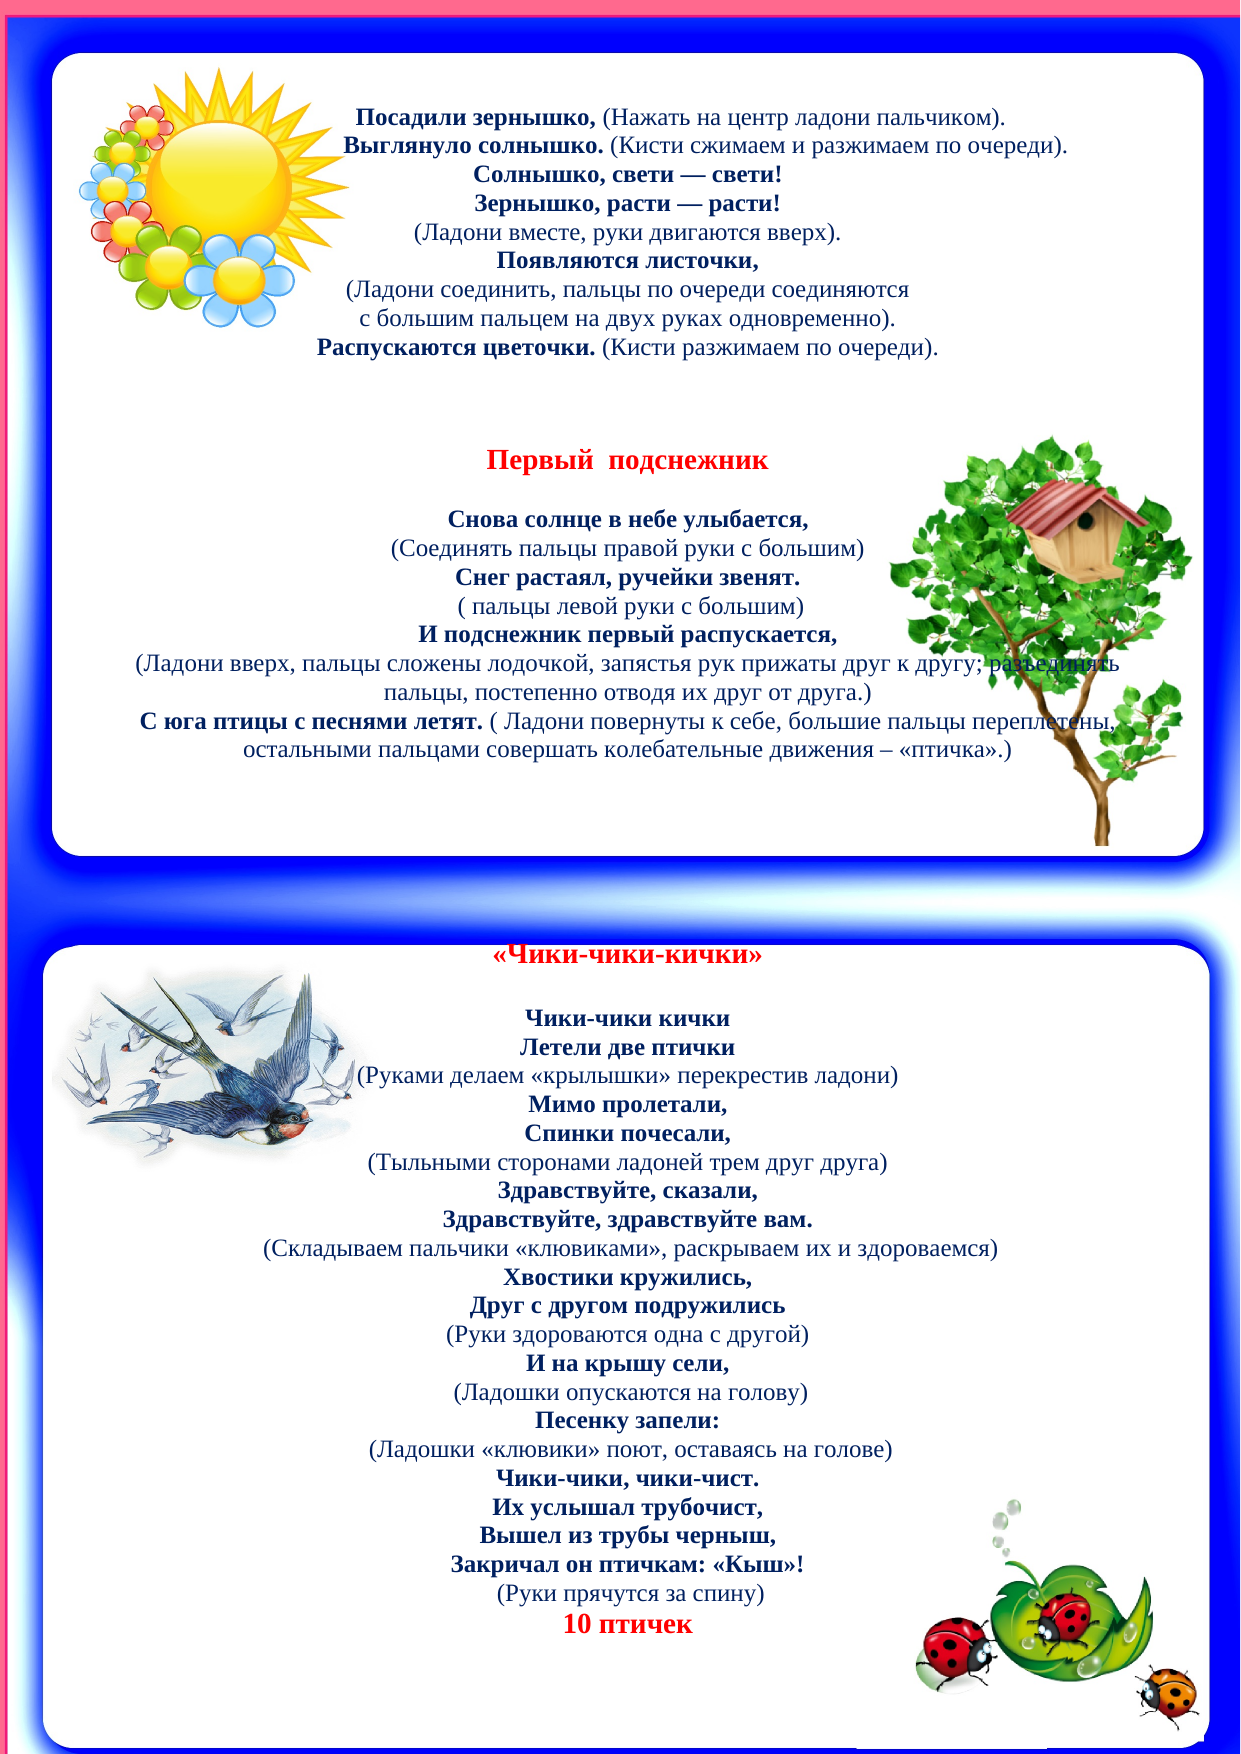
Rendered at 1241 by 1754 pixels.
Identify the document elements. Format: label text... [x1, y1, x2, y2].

text Их услышал трубочист, [103, 1492, 1152, 1520]
text (Соединять пальцы правой руки с большим) [103, 533, 1152, 562]
text ( пальцы левой руки с большим) [103, 591, 1152, 619]
text Хвостики кружились, [103, 1262, 1152, 1290]
text (Руки прячутся за спину) [103, 1578, 1152, 1607]
text с большим пальцем на двух руках одновременно). [103, 303, 1152, 332]
text И на крышу сели, [103, 1348, 1152, 1377]
text (Тыльными сторонами ладоней трем друг друга) [103, 1147, 1152, 1175]
text Выглянуло солнышко. (Кисти сжимаем и разжимаем по очереди). [103, 131, 1152, 159]
text Спинки почесали, [103, 1118, 1152, 1147]
text С юга птицы с песнями летят. ( Ладони повернуты к себе, большие пальцы переплетены, остальными пальцами совершать колебательные движения – «птичка».) [103, 706, 1152, 763]
text Чики-чики, чики-чист. [103, 1463, 1152, 1492]
text Солнышко, свети — свети! [103, 159, 1152, 188]
text Первый подснежник [103, 442, 1152, 476]
text (Ладошки «клювики» поют, оставаясь на голове) [103, 1434, 1152, 1463]
text (Ладони вместе, руки двигаются вверх). [103, 217, 1152, 246]
text (Ладони вверх, пальцы сложены лодочкой, запястья рук прижаты друг к другу; разъединять пальцы, постепенно отводя их друг от друга.) [103, 648, 1152, 706]
text И подснежник первый распускается, [103, 619, 1152, 648]
text Летели две птички [103, 1032, 1152, 1060]
text Снова солнце в небе улыбается, [103, 504, 1152, 533]
text Песенку запели: [103, 1405, 1152, 1434]
text Вышел из трубы черныш, [103, 1520, 1152, 1549]
picture [0, 0, 1241, 1754]
text Закричал он птичкам: «Кыш»! [103, 1549, 1152, 1578]
text 10 птичек [103, 1607, 1152, 1640]
text Распускаются цветочки. (Кисти разжимаем по очереди). [103, 332, 1152, 361]
text Зернышко, расти — расти! [103, 188, 1152, 217]
text (Складываем пальчики «клювиками», раскрываем их и здороваемся) [103, 1233, 1152, 1262]
text (Ладони соединить, пальцы по очереди соединяются [103, 274, 1152, 303]
text Друг с другом подружились [103, 1290, 1152, 1319]
text Чики-чики кички [103, 1003, 1152, 1032]
text «Чики-чики-кички» [103, 936, 1152, 969]
text Посадили зернышко, (Нажать на центр ладони пальчиком). [103, 102, 1152, 131]
text Здравствуйте, здравствуйте вам. [103, 1204, 1152, 1233]
text Снег растаял, ручейки звенят. [103, 562, 1152, 591]
text Мимо пролетали, [103, 1089, 1152, 1118]
text Здравствуйте, сказали, [103, 1175, 1152, 1204]
text (Руки здороваются одна с другой) [103, 1319, 1152, 1348]
text (Руками делаем «крылышки» перекрестив ладони) [103, 1060, 1152, 1089]
text Появляются листочки, [103, 246, 1152, 274]
text (Ладошки опускаются на голову) [103, 1377, 1152, 1405]
